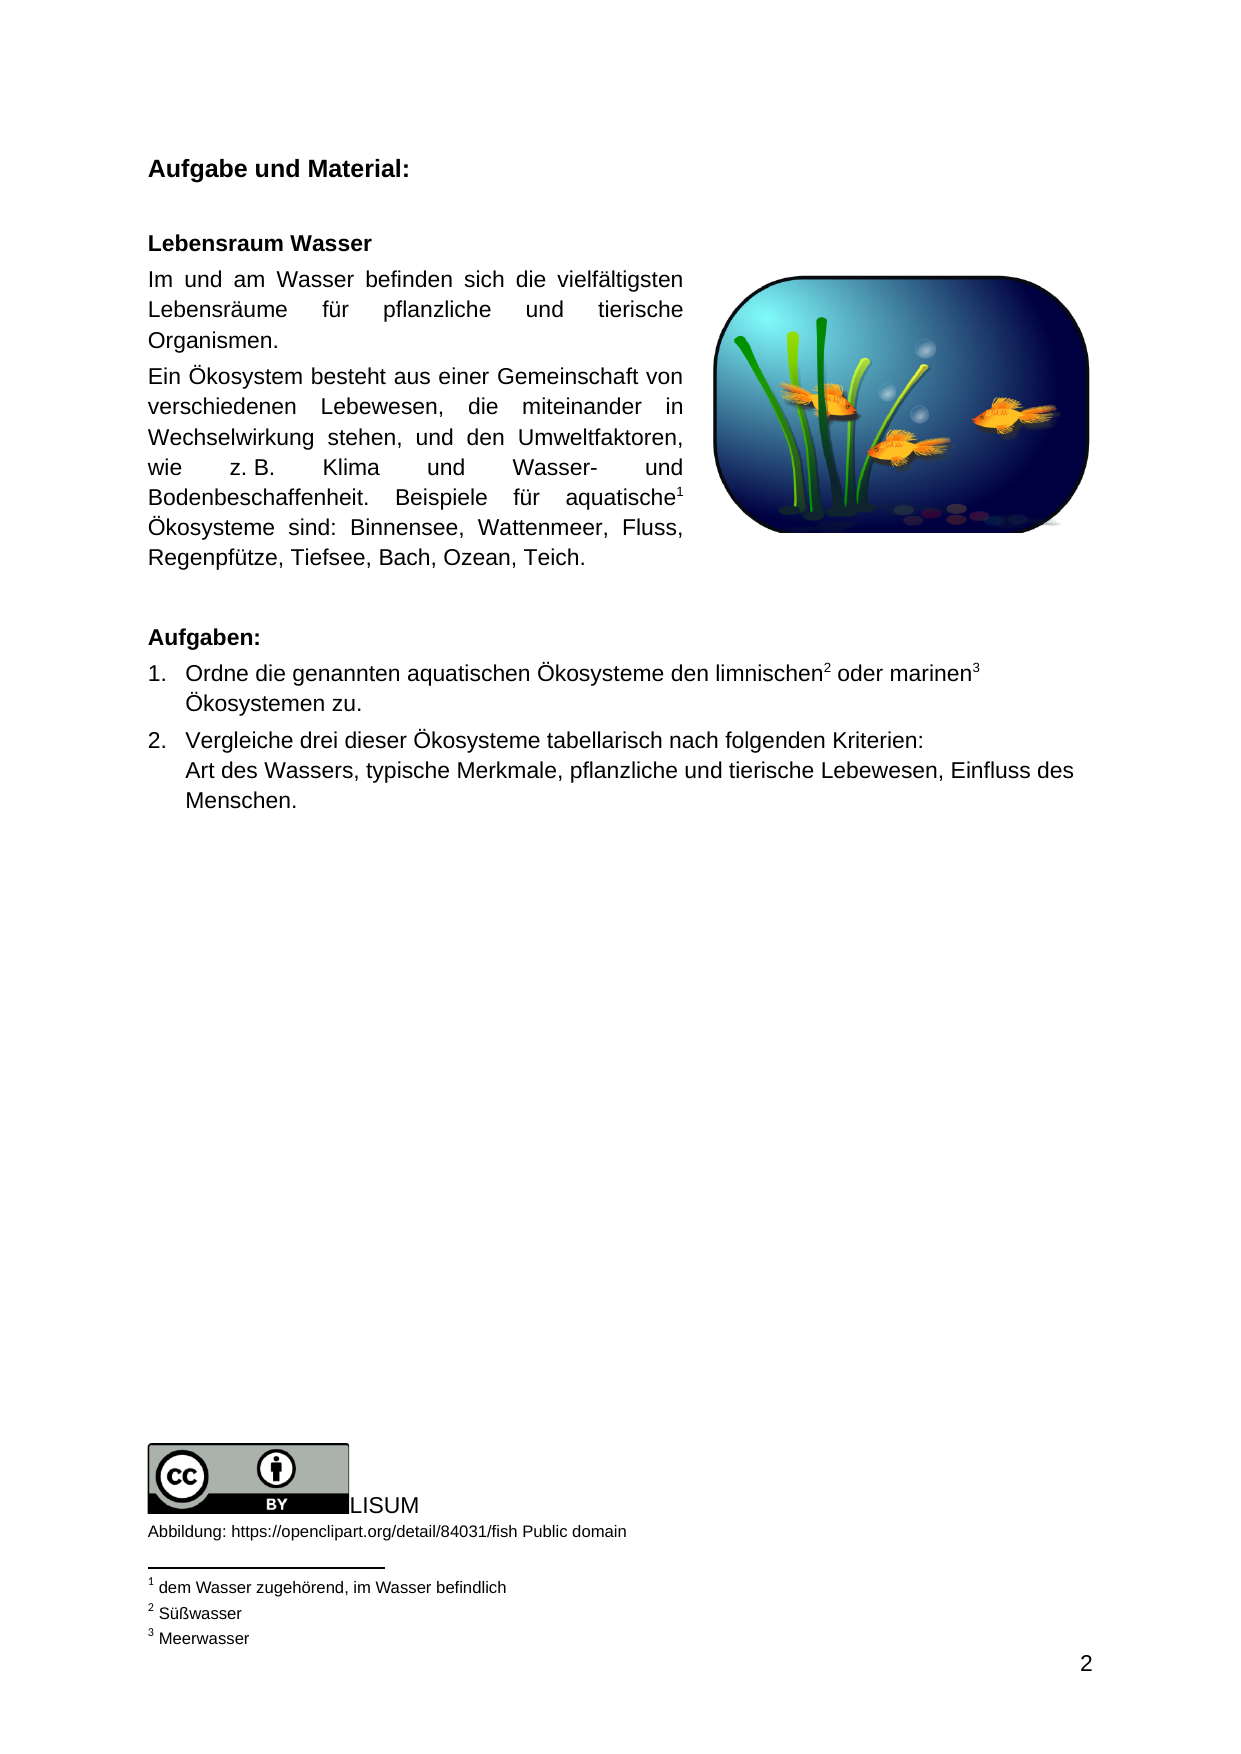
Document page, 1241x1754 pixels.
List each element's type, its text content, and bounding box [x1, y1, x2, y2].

text Aufgabe und Material: [148, 154, 1092, 183]
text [148, 1522, 1092, 1541]
picture [702, 275, 1097, 532]
text Lebensraum Wasser [148, 230, 1092, 256]
picture [147, 1443, 350, 1514]
text Ein Ökosystem besteht aus einer Gemeinschaft von verschiedenen Lebewesen, die miteinander in Wechselwirkung stehen, und den Umweltfaktoren, wie z. B. Klima und Wasser- und Bodenbeschaffenheit. Beispiele für aquatische Ökosysteme sind: Binnensee, Wattenmeer, Fluss, Regenpfütze, Tiefsee, Bach, Ozean, Teich. [148, 363, 1092, 571]
text LISUM [148, 1443, 1092, 1518]
text Aufgaben: [148, 623, 1092, 650]
text Im und am Wasser befinden sich die vielfältigsten Lebensräume für pflanzliche und tierische Organismen. [148, 266, 1092, 353]
list Ordne die genannten aquatischen Ökosysteme den limnischen oder marinen Ökosystemen zu. [148, 660, 1092, 716]
list Vergleiche drei dieser Ökosysteme tabellarisch nach folgenden Kriterien: Art des Wassers, typische Merkmale, pflanzliche und tierische Lebewesen, Einfluss des Menschen. [148, 727, 1092, 813]
